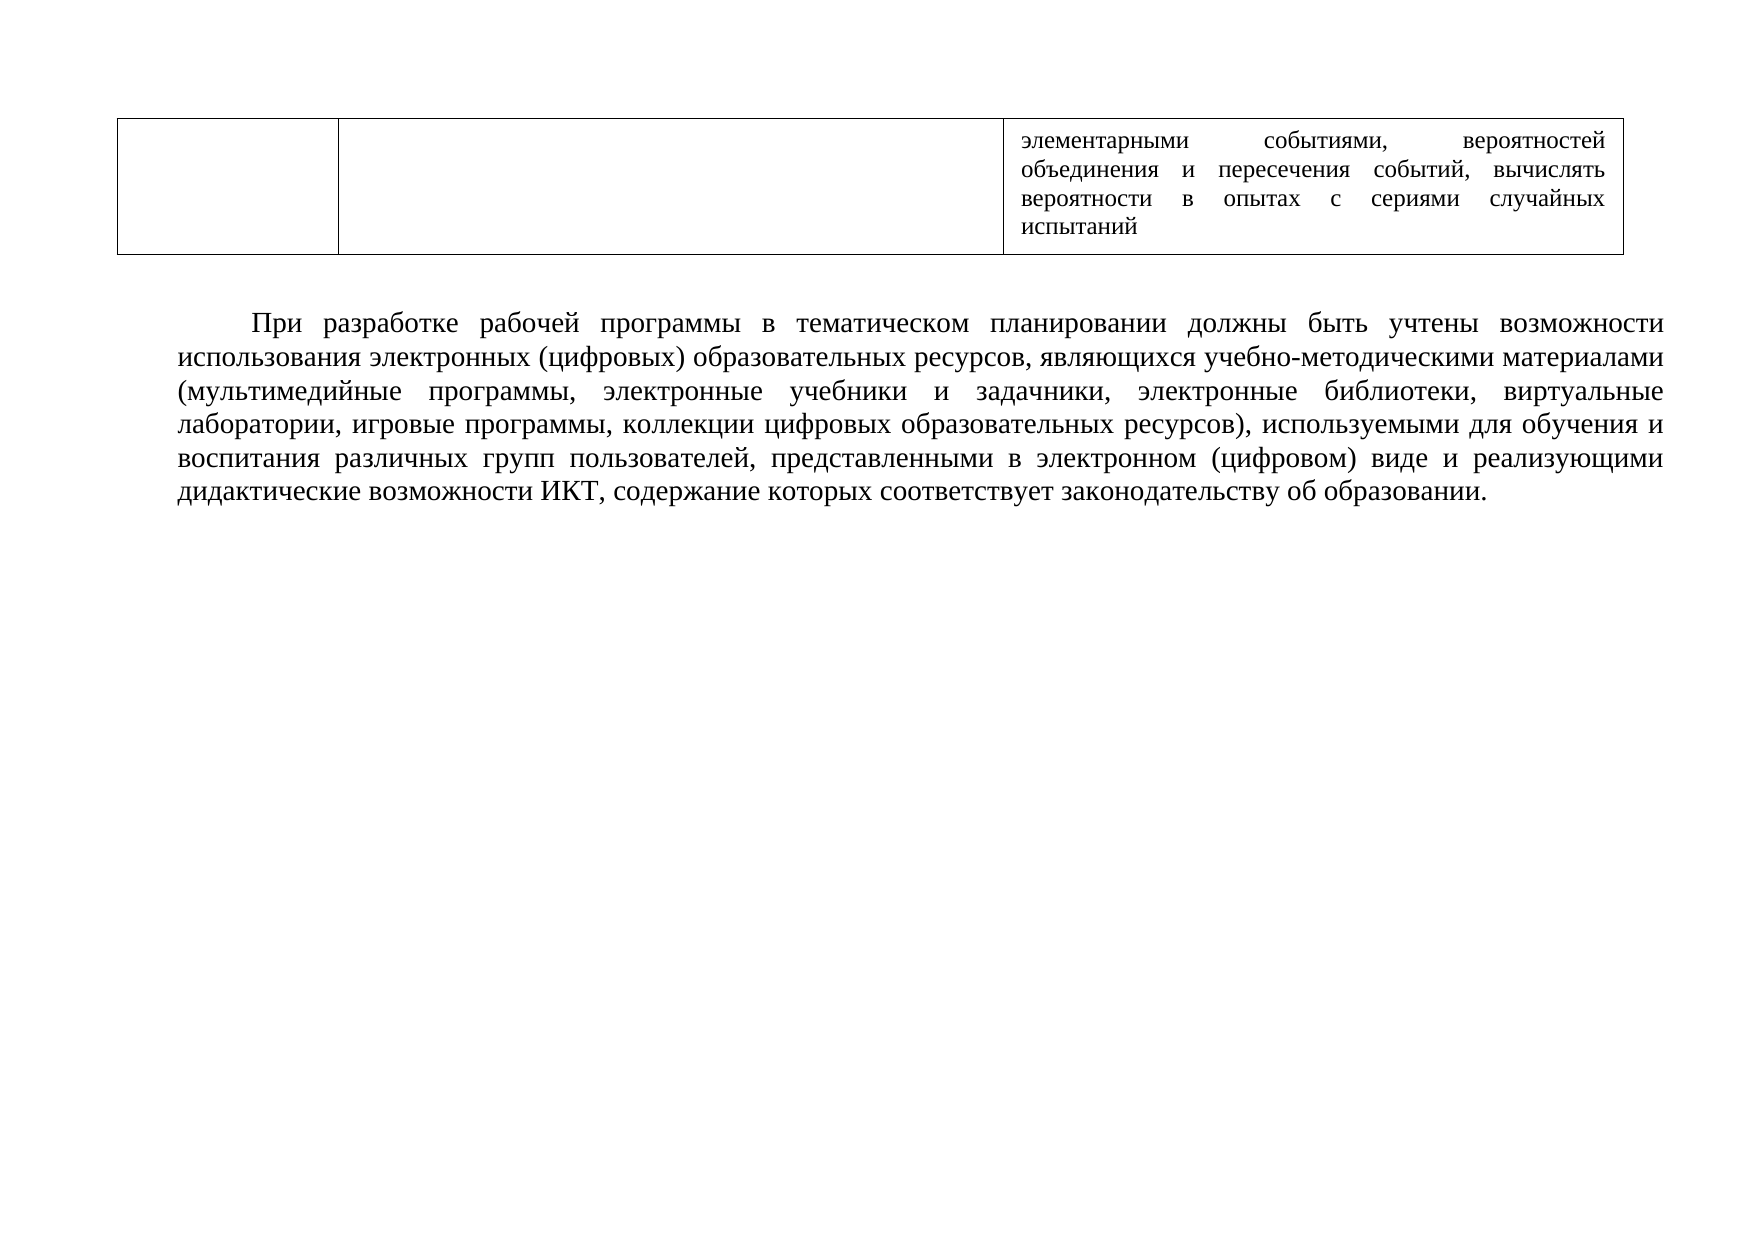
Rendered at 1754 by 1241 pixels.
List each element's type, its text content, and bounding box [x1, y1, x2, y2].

text При разработке рабочей программы в тематическом планировании должны быть учтены возможности использования электронных (цифровых) образовательных ресурсов, являющихся учебно-методическими материалами (мультимедийные программы, электронные учебники и задачники, электронные библиотеки, виртуальные лаборатории, игровые программы, коллекции цифровых образовательных ресурсов), используемыми для обучения и воспитания различных групп пользователей, представленными в электронном (цифровом) виде и реализующими дидактические возможности ИКТ, содержание которых соответствует законодательству об образовании. [177, 306, 1665, 507]
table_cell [339, 119, 1003, 254]
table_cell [118, 119, 338, 254]
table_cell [1004, 119, 1623, 254]
